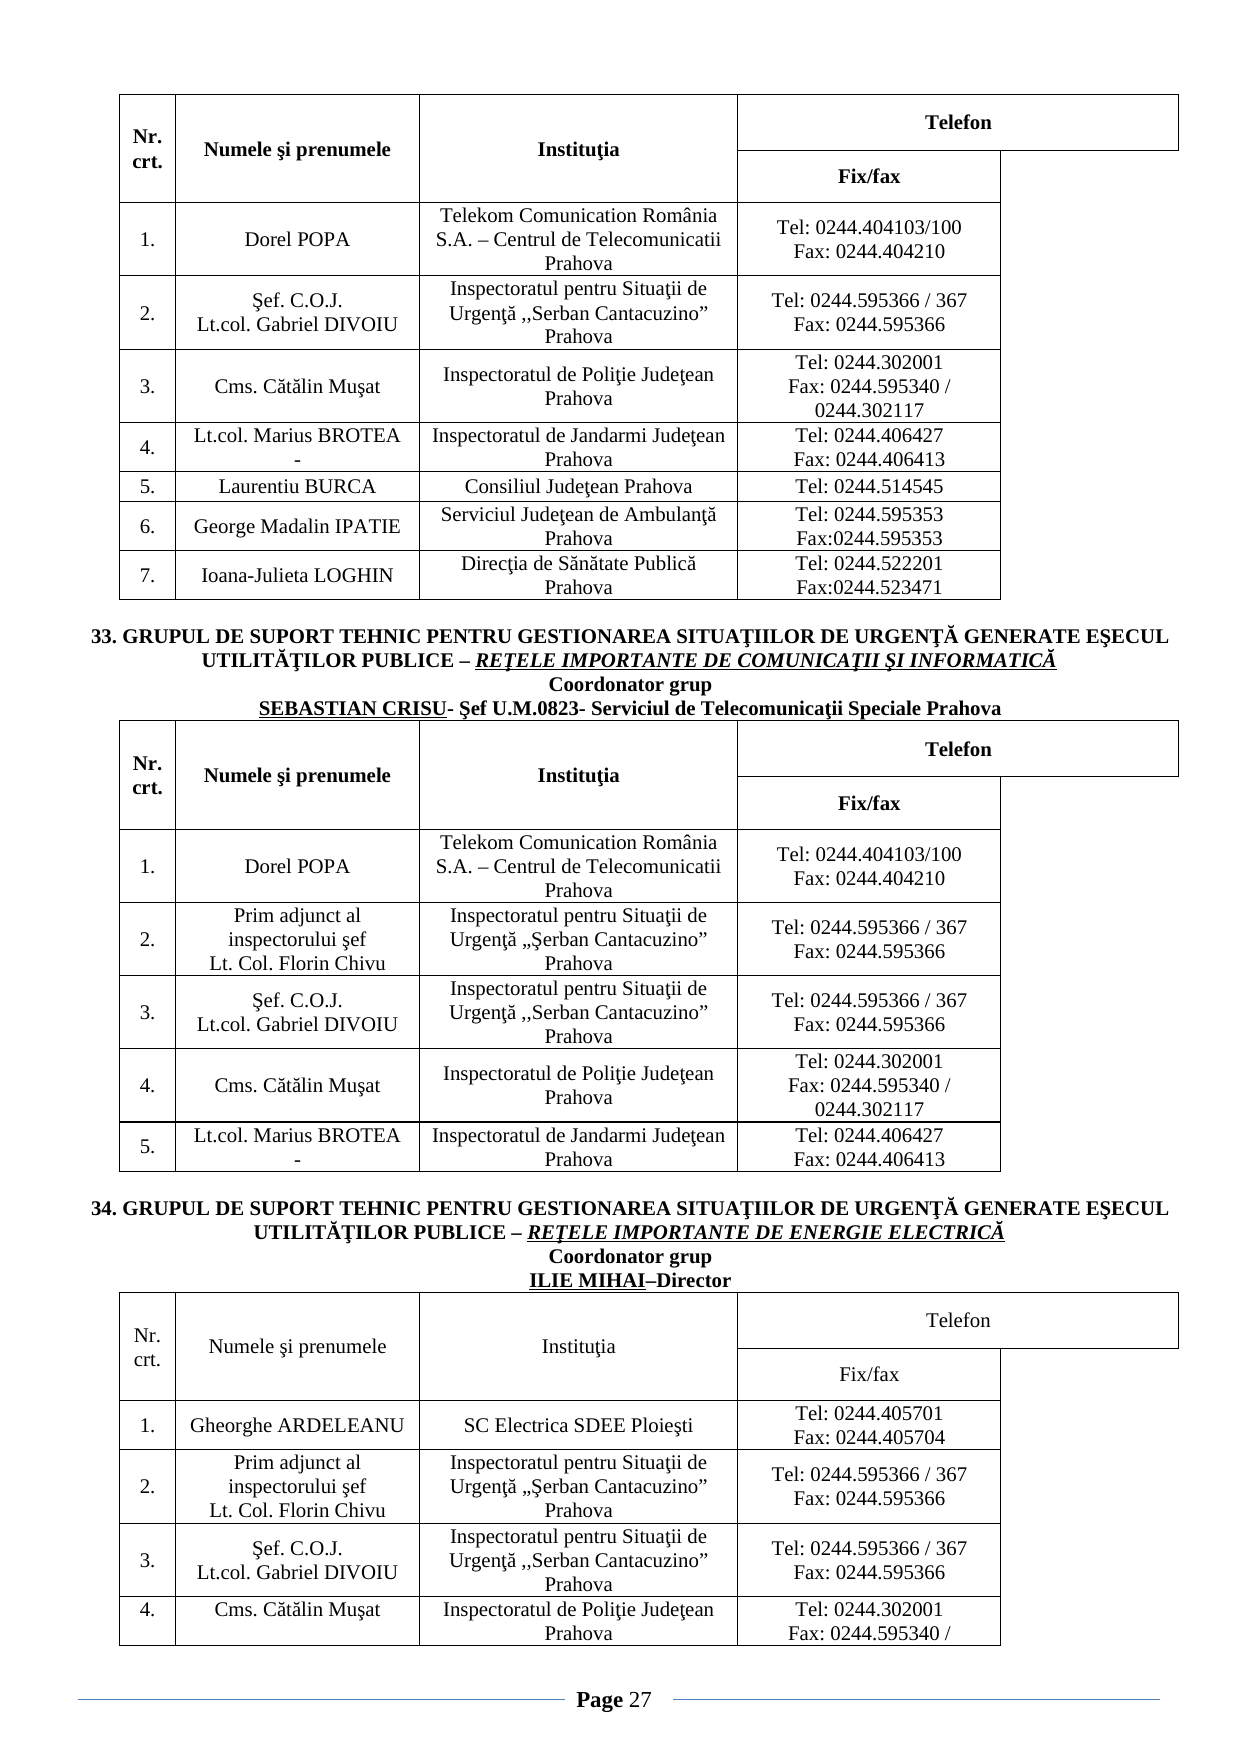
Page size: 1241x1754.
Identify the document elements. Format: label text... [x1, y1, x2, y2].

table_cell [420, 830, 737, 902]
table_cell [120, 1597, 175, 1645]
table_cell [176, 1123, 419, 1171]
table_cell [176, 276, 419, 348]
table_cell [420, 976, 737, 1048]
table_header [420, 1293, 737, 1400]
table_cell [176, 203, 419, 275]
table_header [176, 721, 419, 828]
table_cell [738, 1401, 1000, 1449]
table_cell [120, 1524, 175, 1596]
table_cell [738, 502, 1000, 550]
text ILIE MIHAI–Director [89, 1268, 1172, 1292]
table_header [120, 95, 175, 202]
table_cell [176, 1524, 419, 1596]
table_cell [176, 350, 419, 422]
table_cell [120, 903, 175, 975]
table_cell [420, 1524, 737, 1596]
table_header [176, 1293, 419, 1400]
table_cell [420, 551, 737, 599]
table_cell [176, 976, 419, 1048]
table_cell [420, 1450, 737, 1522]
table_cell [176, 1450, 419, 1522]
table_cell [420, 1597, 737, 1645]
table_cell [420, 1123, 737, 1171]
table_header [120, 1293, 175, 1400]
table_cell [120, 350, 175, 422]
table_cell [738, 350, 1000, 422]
text Coordonator grup [89, 672, 1172, 696]
text 34. GRUPUL DE SUPORT TEHNIC PENTRU GESTIONAREA SITUAŢIILOR DE URGENŢĂ GENERATE EŞECUL UTILITĂŢILOR PUBLICE – REŢELE IMPORTANTE DE ENERGIE ELECTRICĂ [89, 1196, 1172, 1244]
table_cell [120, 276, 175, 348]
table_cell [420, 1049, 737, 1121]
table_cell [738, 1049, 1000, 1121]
text SEBASTIAN CRISU- Şef U.M.0823- Serviciul de Telecomunicaţii Speciale Prahova [89, 696, 1172, 720]
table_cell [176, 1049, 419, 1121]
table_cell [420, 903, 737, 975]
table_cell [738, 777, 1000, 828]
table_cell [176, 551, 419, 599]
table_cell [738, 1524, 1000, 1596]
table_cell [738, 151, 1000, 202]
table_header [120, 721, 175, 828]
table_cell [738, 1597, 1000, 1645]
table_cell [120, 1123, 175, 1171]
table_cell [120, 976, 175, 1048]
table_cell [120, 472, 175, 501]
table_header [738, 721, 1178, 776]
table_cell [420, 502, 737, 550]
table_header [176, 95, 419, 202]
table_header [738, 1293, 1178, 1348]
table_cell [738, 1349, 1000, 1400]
text Coordonator grup [89, 1244, 1172, 1268]
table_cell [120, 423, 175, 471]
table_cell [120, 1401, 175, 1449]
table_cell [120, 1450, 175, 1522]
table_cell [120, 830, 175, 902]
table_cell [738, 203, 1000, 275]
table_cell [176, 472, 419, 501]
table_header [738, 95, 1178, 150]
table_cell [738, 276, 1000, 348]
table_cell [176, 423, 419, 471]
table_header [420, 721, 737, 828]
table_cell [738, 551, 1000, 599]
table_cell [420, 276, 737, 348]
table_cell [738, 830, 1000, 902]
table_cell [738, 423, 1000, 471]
text 33. GRUPUL DE SUPORT TEHNIC PENTRU GESTIONAREA SITUAŢIILOR DE URGENŢĂ GENERATE EŞECUL UTILITĂŢILOR PUBLICE – REŢELE IMPORTANTE DE COMUNICAŢII ŞI INFORMATICĂ [89, 624, 1172, 672]
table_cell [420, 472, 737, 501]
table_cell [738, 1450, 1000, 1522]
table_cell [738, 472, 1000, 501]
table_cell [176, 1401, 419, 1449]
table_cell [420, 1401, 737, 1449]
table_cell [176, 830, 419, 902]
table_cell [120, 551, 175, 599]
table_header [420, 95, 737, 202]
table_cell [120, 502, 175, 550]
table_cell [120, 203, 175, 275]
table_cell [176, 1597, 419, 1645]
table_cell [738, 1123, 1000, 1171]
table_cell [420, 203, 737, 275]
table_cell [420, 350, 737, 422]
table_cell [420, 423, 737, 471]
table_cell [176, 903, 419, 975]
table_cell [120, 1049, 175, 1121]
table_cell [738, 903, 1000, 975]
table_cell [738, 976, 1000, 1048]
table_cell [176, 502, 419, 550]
